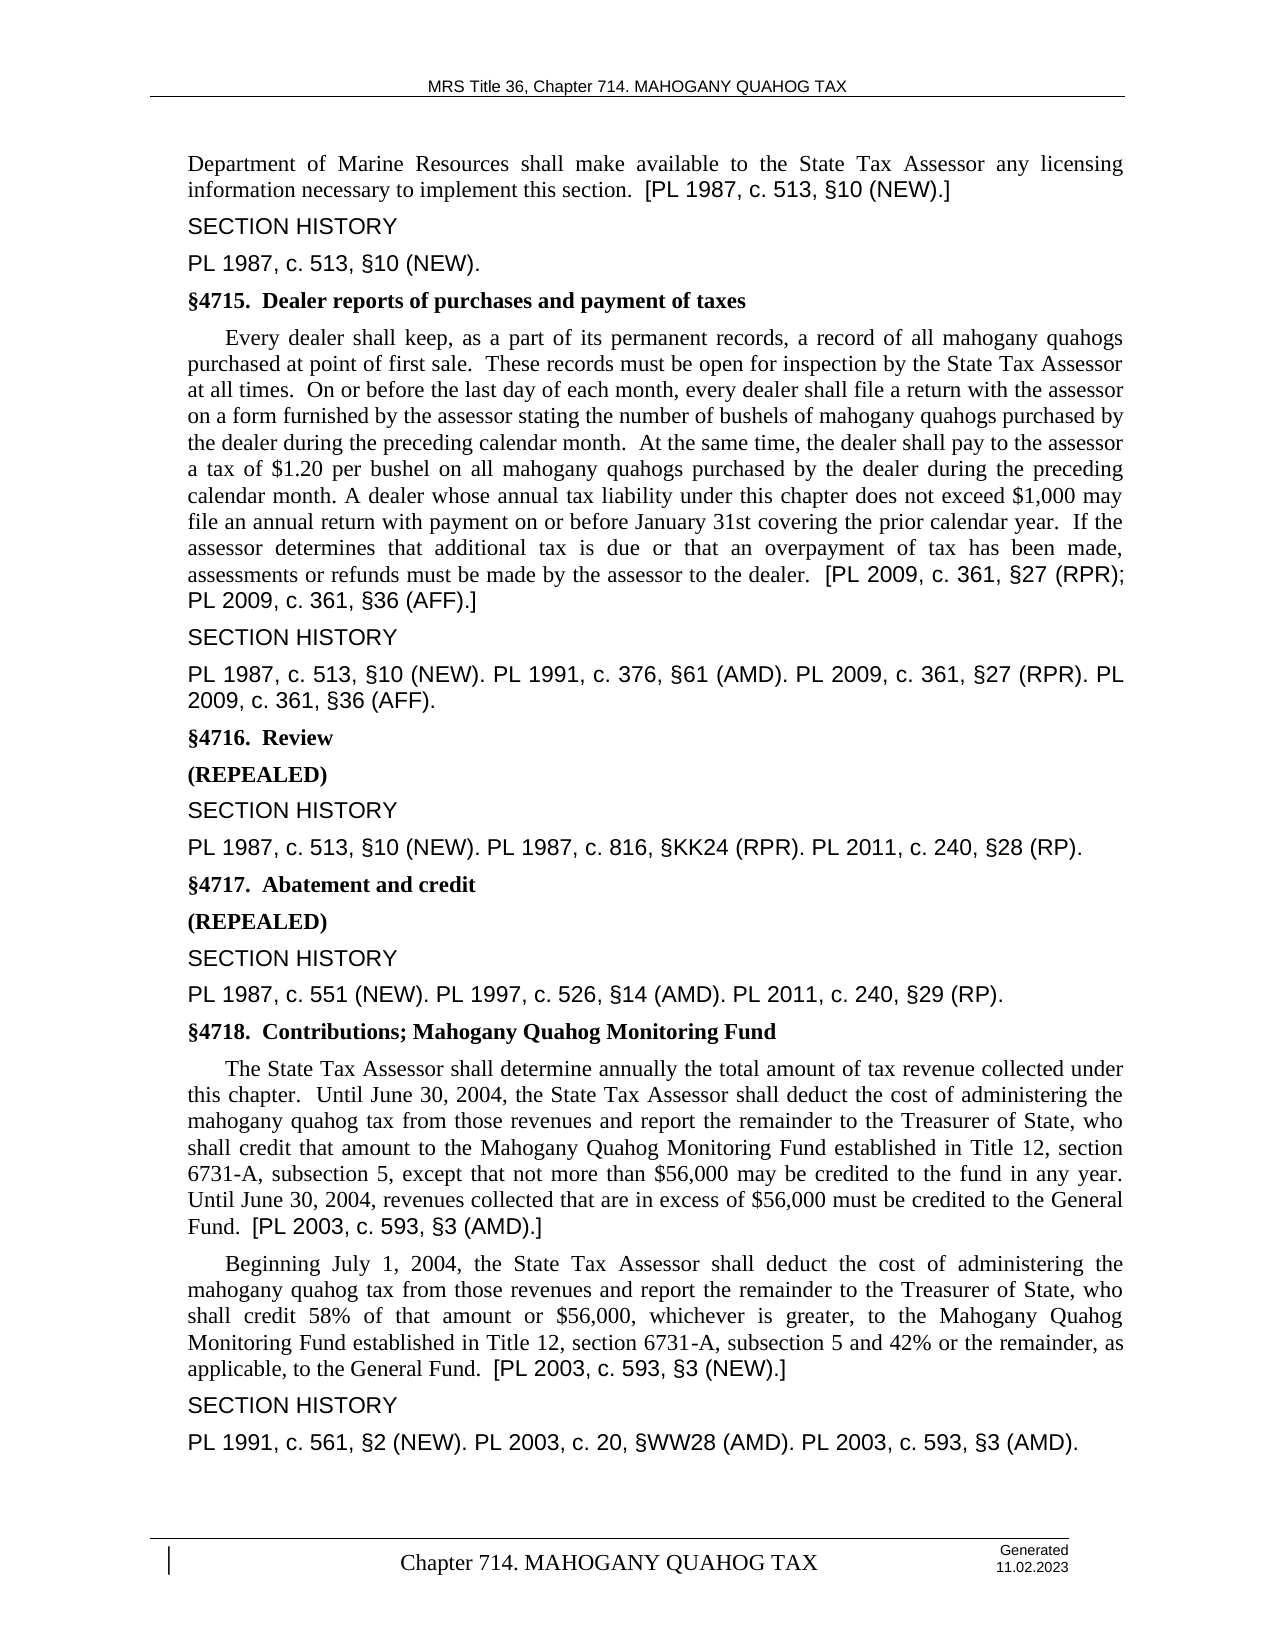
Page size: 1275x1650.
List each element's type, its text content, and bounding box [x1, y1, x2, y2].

text PL 1987, c. 513, §10 (NEW). PL 1987, c. 816, §KK24 (RPR). PL 2011, c. 240, §28 (RP). [187, 834, 1125, 861]
text §4716. Review [187, 724, 1125, 750]
text The State Tax Assessor shall determine annually the total amount of tax revenue collected under this chapter. Until June 30, 2004, the State Tax Assessor shall deduct the cost of administering the mahogany quahog tax from those revenues and report the remainder to the Treasurer of State, who shall credit that amount to the Mahogany Quahog Monitoring Fund established in Title 12, section 6731‑A, subsection 5, except that not more than $56,000 may be credited to the fund in any year. Until June 30, 2004, revenues collected that are in excess of $56,000 must be credited to the General Fund. [PL 2003, c. 593, §3 (AMD).] [187, 1055, 1125, 1239]
text Beginning July 1, 2004, the State Tax Assessor shall deduct the cost of administering the mahogany quahog tax from those revenues and report the remainder to the Treasurer of State, who shall credit 58% of that amount or $56,000, whichever is greater, to the Mahogany Quahog Monitoring Fund established in Title 12, section 6731‑A, subsection 5 and 42% or the remainder, as applicable, to the General Fund. [PL 2003, c. 593, §3 (NEW).] [187, 1250, 1125, 1382]
text SECTION HISTORY [187, 213, 1125, 239]
text (REPEALED) [187, 908, 1125, 934]
text SECTION HISTORY [187, 624, 1125, 650]
text SECTION HISTORY [187, 797, 1125, 824]
text (REPEALED) [187, 761, 1125, 787]
text §4715. Dealer reports of purchases and payment of taxes [187, 287, 1125, 313]
text Every dealer shall keep, as a part of its permanent records, a record of all mahogany quahogs purchased at point of first sale. These records must be open for inspection by the State Tax Assessor at all times. On or before the last day of each month, every dealer shall file a return with the assessor on a form furnished by the assessor stating the number of bushels of mahogany quahogs purchased by the dealer during the preceding calendar month. At the same time, the dealer shall pay to the assessor a tax of $1.20 per bushel on all mahogany quahogs purchased by the dealer during the preceding calendar month. A dealer whose annual tax liability under this chapter does not exceed $1,000 may file an annual return with payment on or before January 31st covering the prior calendar year. If the assessor determines that additional tax is due or that an overpayment of tax has been made, assessments or refunds must be made by the assessor to the dealer. [PL 2009, c. 361, §27 (RPR); PL 2009, c. 361, §36 (AFF).] [187, 323, 1125, 613]
text SECTION HISTORY [187, 944, 1125, 971]
text §4717. Abatement and credit [187, 871, 1125, 897]
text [187, 150, 1125, 203]
text SECTION HISTORY [187, 1392, 1125, 1418]
text PL 1987, c. 513, §10 (NEW). PL 1991, c. 376, §61 (AMD). PL 2009, c. 361, §27 (RPR). PL 2009, c. 361, §36 (AFF). [187, 661, 1125, 713]
text PL 1991, c. 561, §2 (NEW). PL 2003, c. 20, §WW28 (AMD). PL 2003, c. 593, §3 (AMD). [187, 1429, 1125, 1455]
text PL 1987, c. 551 (NEW). PL 1997, c. 526, §14 (AMD). PL 2011, c. 240, §29 (RP). [187, 981, 1125, 1008]
text §4718. Contributions; Mahogany Quahog Monitoring Fund [187, 1018, 1125, 1044]
text PL 1987, c. 513, §10 (NEW). [187, 250, 1125, 276]
